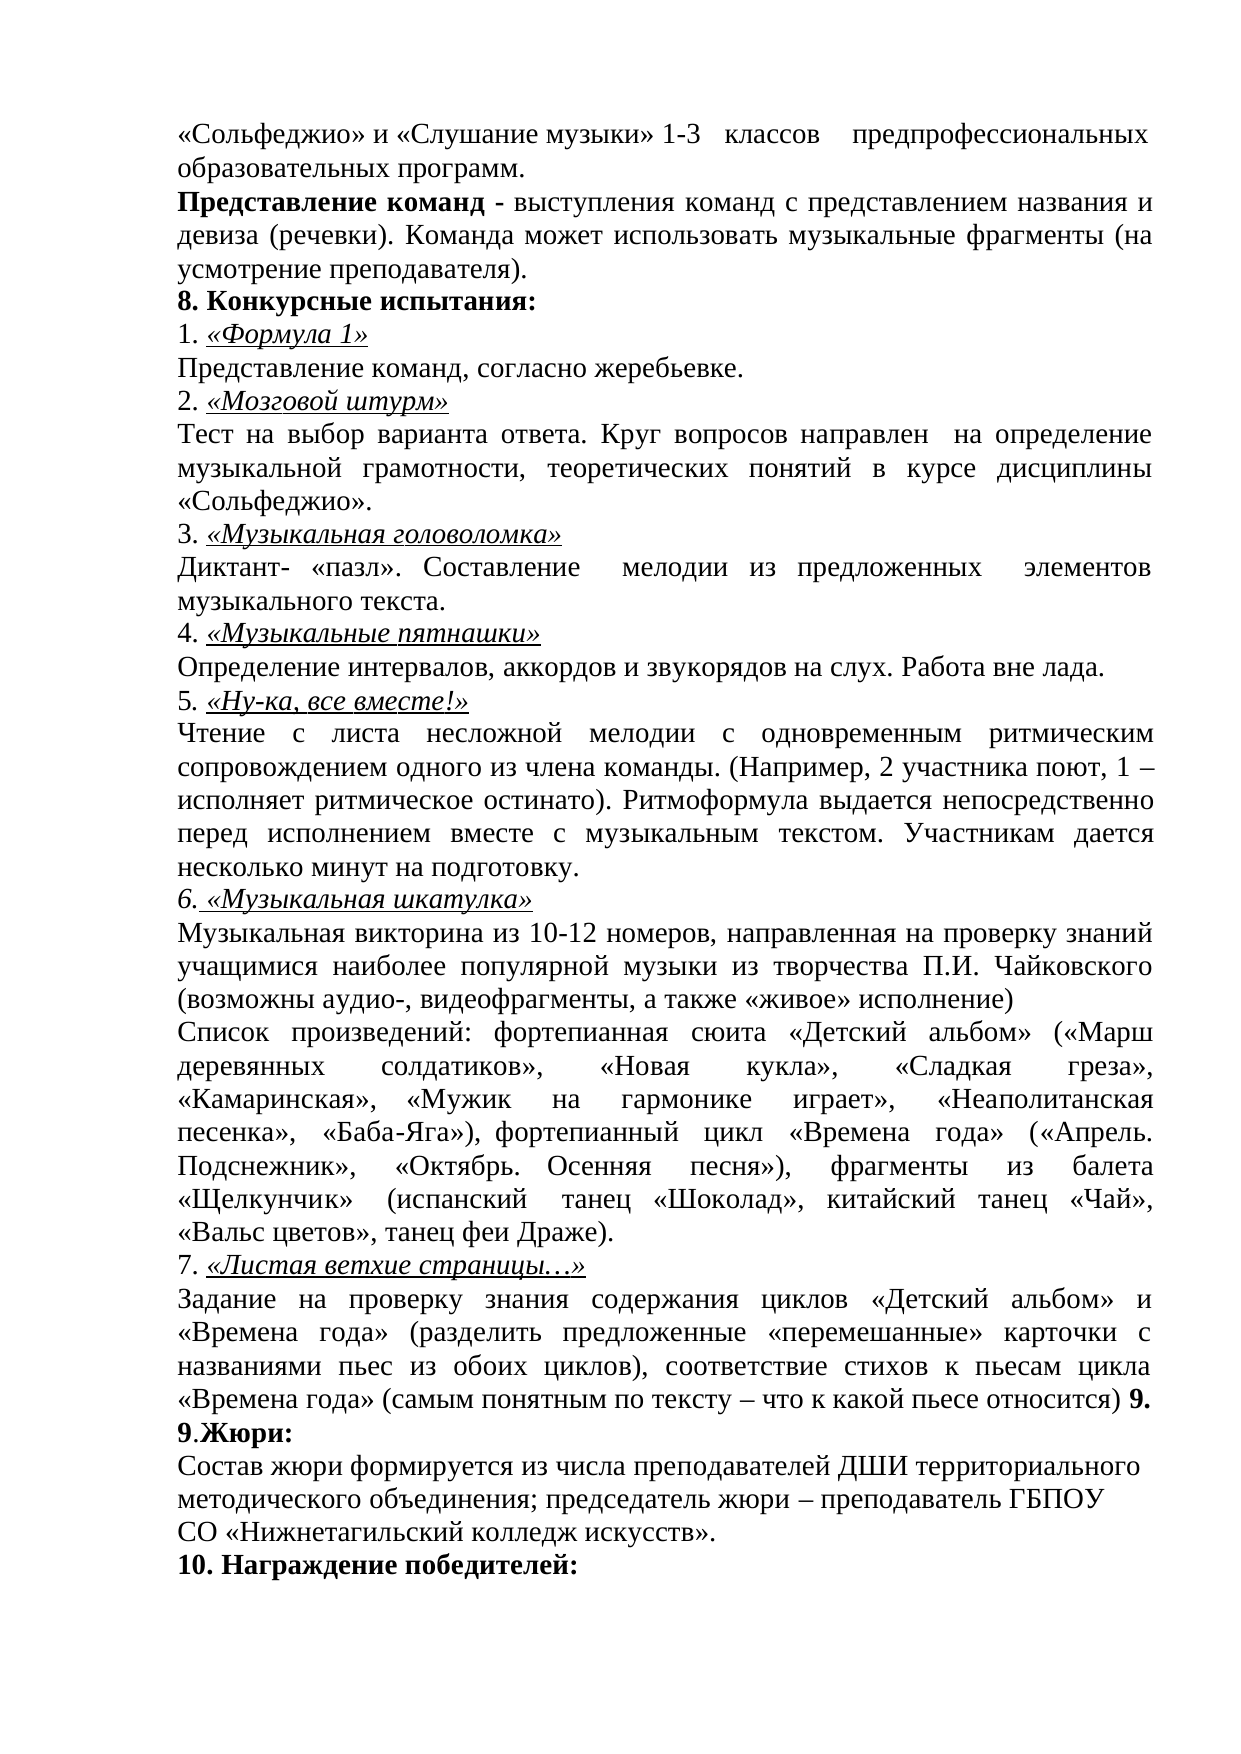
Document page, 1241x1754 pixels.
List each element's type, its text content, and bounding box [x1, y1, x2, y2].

text 7. «Листая ветхие страницы…» [177, 1248, 1154, 1281]
text 4. «Музыкальные пятнашки» [177, 616, 1154, 649]
text 8. Конкурсные испытания: 1. «Формула 1» [177, 284, 544, 350]
text Диктант- «пазл». Составление мелодии из предложенных элементов музыкального текста. [177, 550, 1158, 616]
text 10. Награждение победителей: [177, 1548, 1154, 1581]
text Чтение с листа несложной мелодии с одновременным ритмическим сопровождением одного из члена команды. (Например, 2 участника поют, 1 – исполняет ритмическое остинато). Ритмоформула выдается непосредственно перед исполнением вместе с музыкальным текстом. Участникам дается несколько минут на подготовку. [177, 716, 1154, 882]
text Тест на выбор варианта ответа. Круг вопросов направлен на определение музыкальной грамотности, теоретических понятий в курсе дисциплины «Сольфеджио». [177, 417, 1152, 517]
text Задание на проверку знания содержания циклов «Детский альбом» и «Времена года» (разделить предложенные «перемешанные» карточки с названиями пьес из обоих циклов), соответствие стихов к пьесам цикла «Времена года» (самым понятным по тексту – что к какой пьесе относится) 9. 9.Жюри: [177, 1281, 1159, 1448]
text Состав жюри формируется из числа преподавателей ДШИ территориального методического объединения; председатель жюри – преподаватель ГБПОУ СО «Нижнетагильский колледж искусств». [177, 1448, 1147, 1548]
text «Сольфеджио» и «Слушание музыки» 1-3 классов предпрофессиональных образовательных программ. [177, 117, 1158, 184]
text 6. «Музыкальная шкатулка» [177, 882, 1154, 916]
text 3. «Музыкальная головоломка» [177, 517, 1154, 550]
text Представление команд, согласно жеребьевке. 2. «Мозговой штурм» [177, 351, 751, 417]
text Список произведений: фортепианная сюита «Детский альбом» («Марш деревянных солдатиков», «Новая кукла», «Сладкая греза», «Камаринская», «Мужик на гармонике играет», «Неаполитанская песенка», «Баба-Яга»), фортепианный цикл «Времена года» («Апрель. Подснежник», «Октябрь. Осенняя песня»), фрагменты из балета «Щелкунчик» (испанский танец «Шоколад», китайский танец «Чай», «Вальс цветов», танец феи Драже). [177, 1015, 1153, 1248]
text Представление команд - выступления команд с представлением названия и девиза (речевки). Команда может использовать музыкальные фрагменты (на усмотрение преподавателя). [177, 184, 1153, 284]
text Определение интервалов, аккордов и звукорядов на слух. Работа вне лада. 5. «Ну-ка, все вместе!» [177, 649, 1112, 716]
text Музыкальная викторина из 10-12 номеров, направленная на проверку знаний учащимися наиболее популярной музыки из творчества П.И. Чайковского (возможны аудио-, видеофрагменты, а также «живое» исполнение) [177, 916, 1153, 1015]
